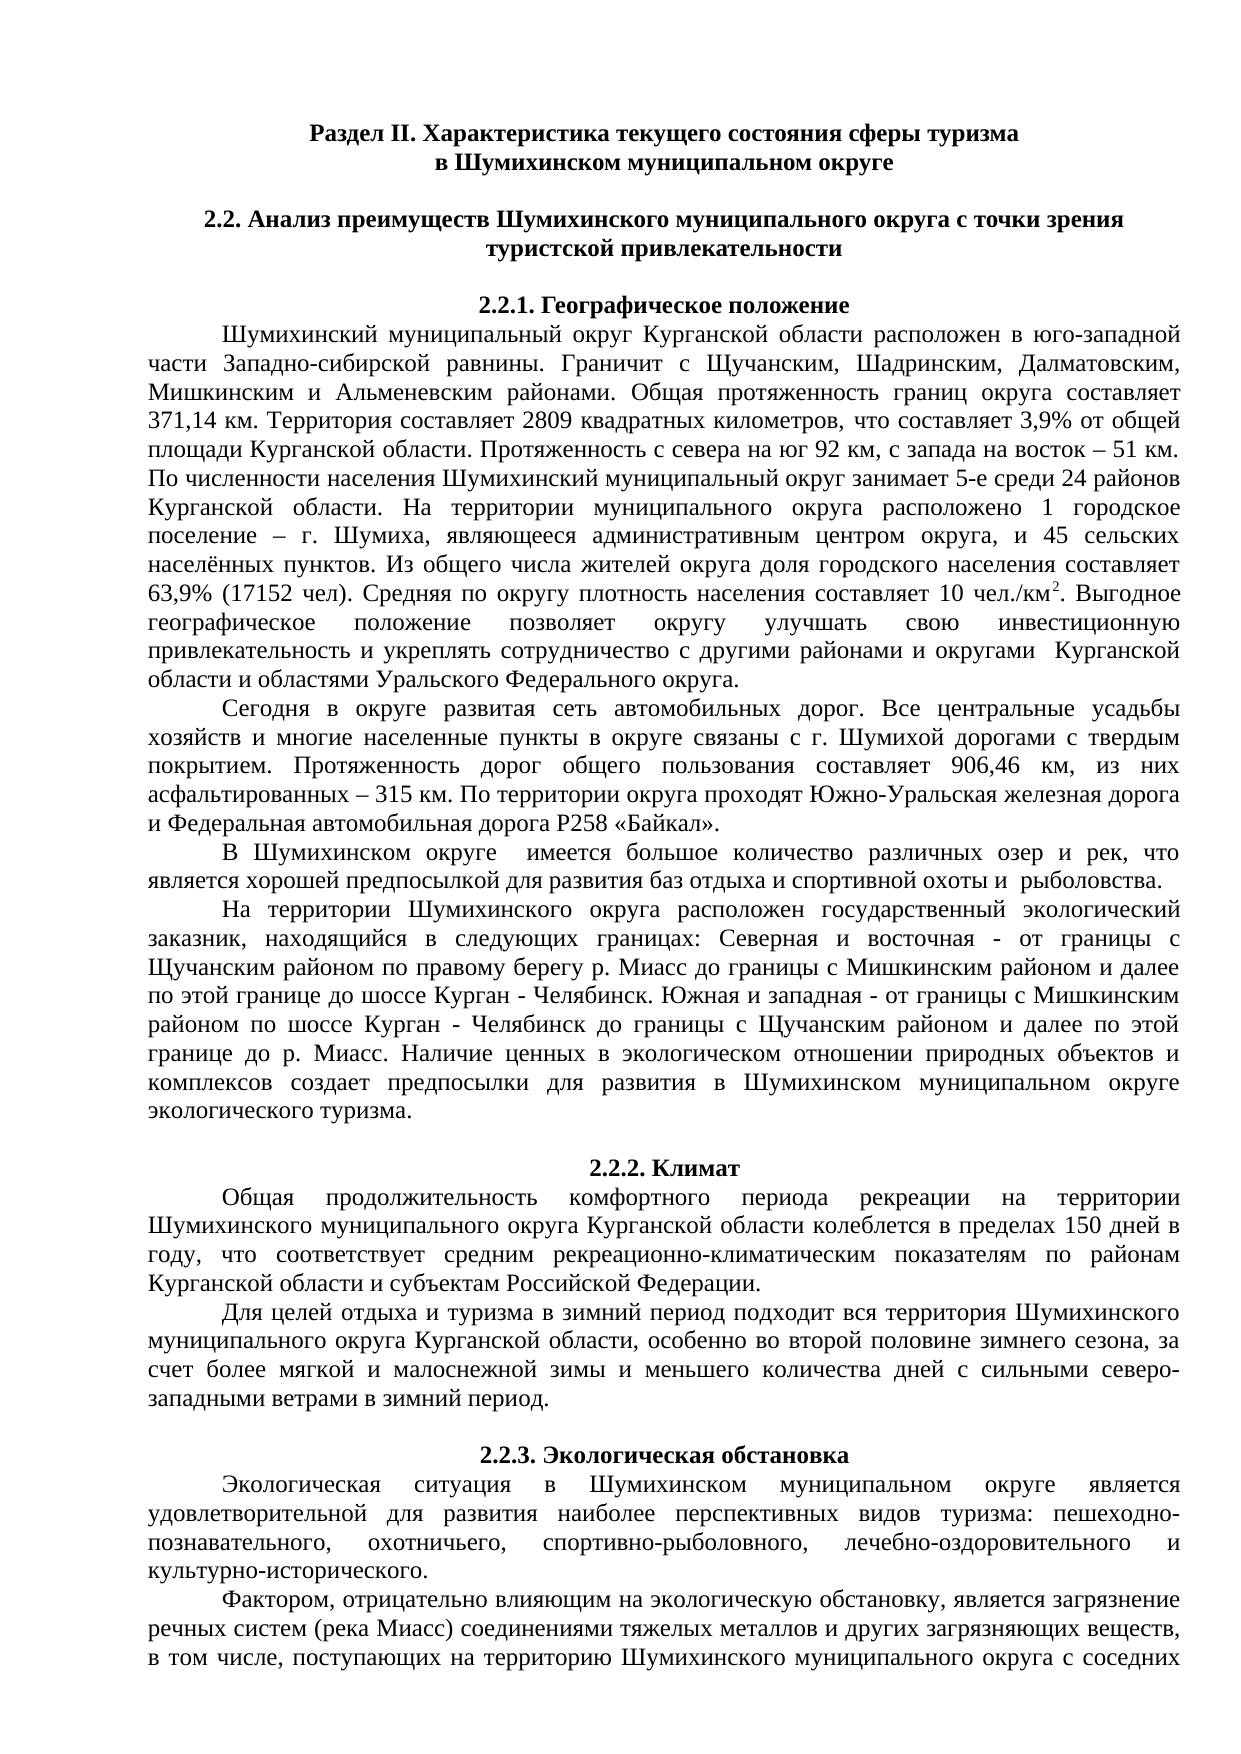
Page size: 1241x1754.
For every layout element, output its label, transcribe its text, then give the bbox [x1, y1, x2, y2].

text В Шумихинском округе имеется большое количество различных озер и рек, что является хорошей предпосылкой для развития баз отдыха и спортивной охоты и рыболовства. [148, 837, 1181, 894]
text Раздел II. Характеристика текущего состояния сферы туризма [148, 118, 1180, 147]
text 2.2.1. Географическое положение [148, 291, 1180, 319]
text 2.2. Анализ преимуществ Шумихинского муниципального округа с точки зрения туристской привлекательности [148, 204, 1180, 262]
text Шумихинский муниципальный округ Курганской области расположен в юго-западной части Западно-сибирской равнины. Граничит с Щучанским, Шадринским, Далматовским, Мишкинским и Альменевским районами. Общая протяженность границ округа составляет 371,14 км. Территория составляет 2809 квадратных километров, что составляет 3,9% от общей площади Курганской области. Протяженность с севера на юг 92 км, с запада на восток – 51 км. По численности населения Шумихинский муниципальный округ занимает 5-е среди 24 районов Курганской области. На территории муниципального округа расположено 1 городское поселение – г. Шумиха, являющееся административным центром округа, и 45 сельских населённых пунктов. Из общего числа жителей округа доля городского населения составляет 63,9% (17152 чел). Средняя по округу плотность населения составляет 10 чел./км2. Выгодное географическое положение позволяет округу улучшать свою инвестиционную привлекательность и укреплять сотрудничество с другими районами и округами Курганской области и областями Уральского Федерального округа. [148, 319, 1181, 693]
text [148, 1584, 1181, 1671]
text Экологическая ситуация в Шумихинском муниципальном округе является удовлетворительной для развития наиболее перспективных видов туризма: пешеходно-познавательного, охотничьего, спортивно-рыболовного, лечебно-оздоровительного и культурно-исторического. [148, 1469, 1181, 1584]
text Общая продолжительность комфортного периода рекреации на территории Шумихинского муниципального округа Курганской области колеблется в пределах 150 дней в году, что соответствует средним рекреационно-климатическим показателям по районам Курганской области и субъектам Российской Федерации. [148, 1182, 1181, 1297]
text в Шумихинском муниципальном округе [148, 147, 1180, 176]
text Для целей отдыха и туризма в зимний период подходит вся территория Шумихинского муниципального округа Курганской области, особенно во второй половине зимнего сезона, за счет более мягкой и малоснежной зимы и меньшего количества дней с сильными северо-западными ветрами в зимний период. [148, 1297, 1181, 1412]
text Сегодня в округе развитая сеть автомобильных дорог. Все центральные усадьбы хозяйств и многие населенные пункты в округе связаны с г. Шумихой дорогами с твердым покрытием. Протяженность дорог общего пользования составляет 906,46 км, из них асфальтированных – 315 км. По территории округа проходят Южно-Уральская железная дорога и Федеральная автомобильная дорога Р258 «Байкал». [148, 693, 1181, 837]
text 2.2.3. Экологическая обстановка [148, 1441, 1181, 1469]
text На территории Шумихинского округа расположен государственный экологический заказник, находящийся в следующих границах: Северная и восточная - от границы с Щучанским районом по правому берегу р. Миасс до границы с Мишкинским районом и далее по этой границе до шоссе Курган - Челябинск. Южная и западная - от границы с Мишкинским районом по шоссе Курган - Челябинск до границы с Щучанским районом и далее по этой границе до р. Миасс. Наличие ценных в экологическом отношении природных объектов и комплексов создает предпосылки для развития в Шумихинском муниципальном округе экологического туризма. [148, 894, 1181, 1124]
text 2.2.2. Климат [148, 1153, 1181, 1182]
